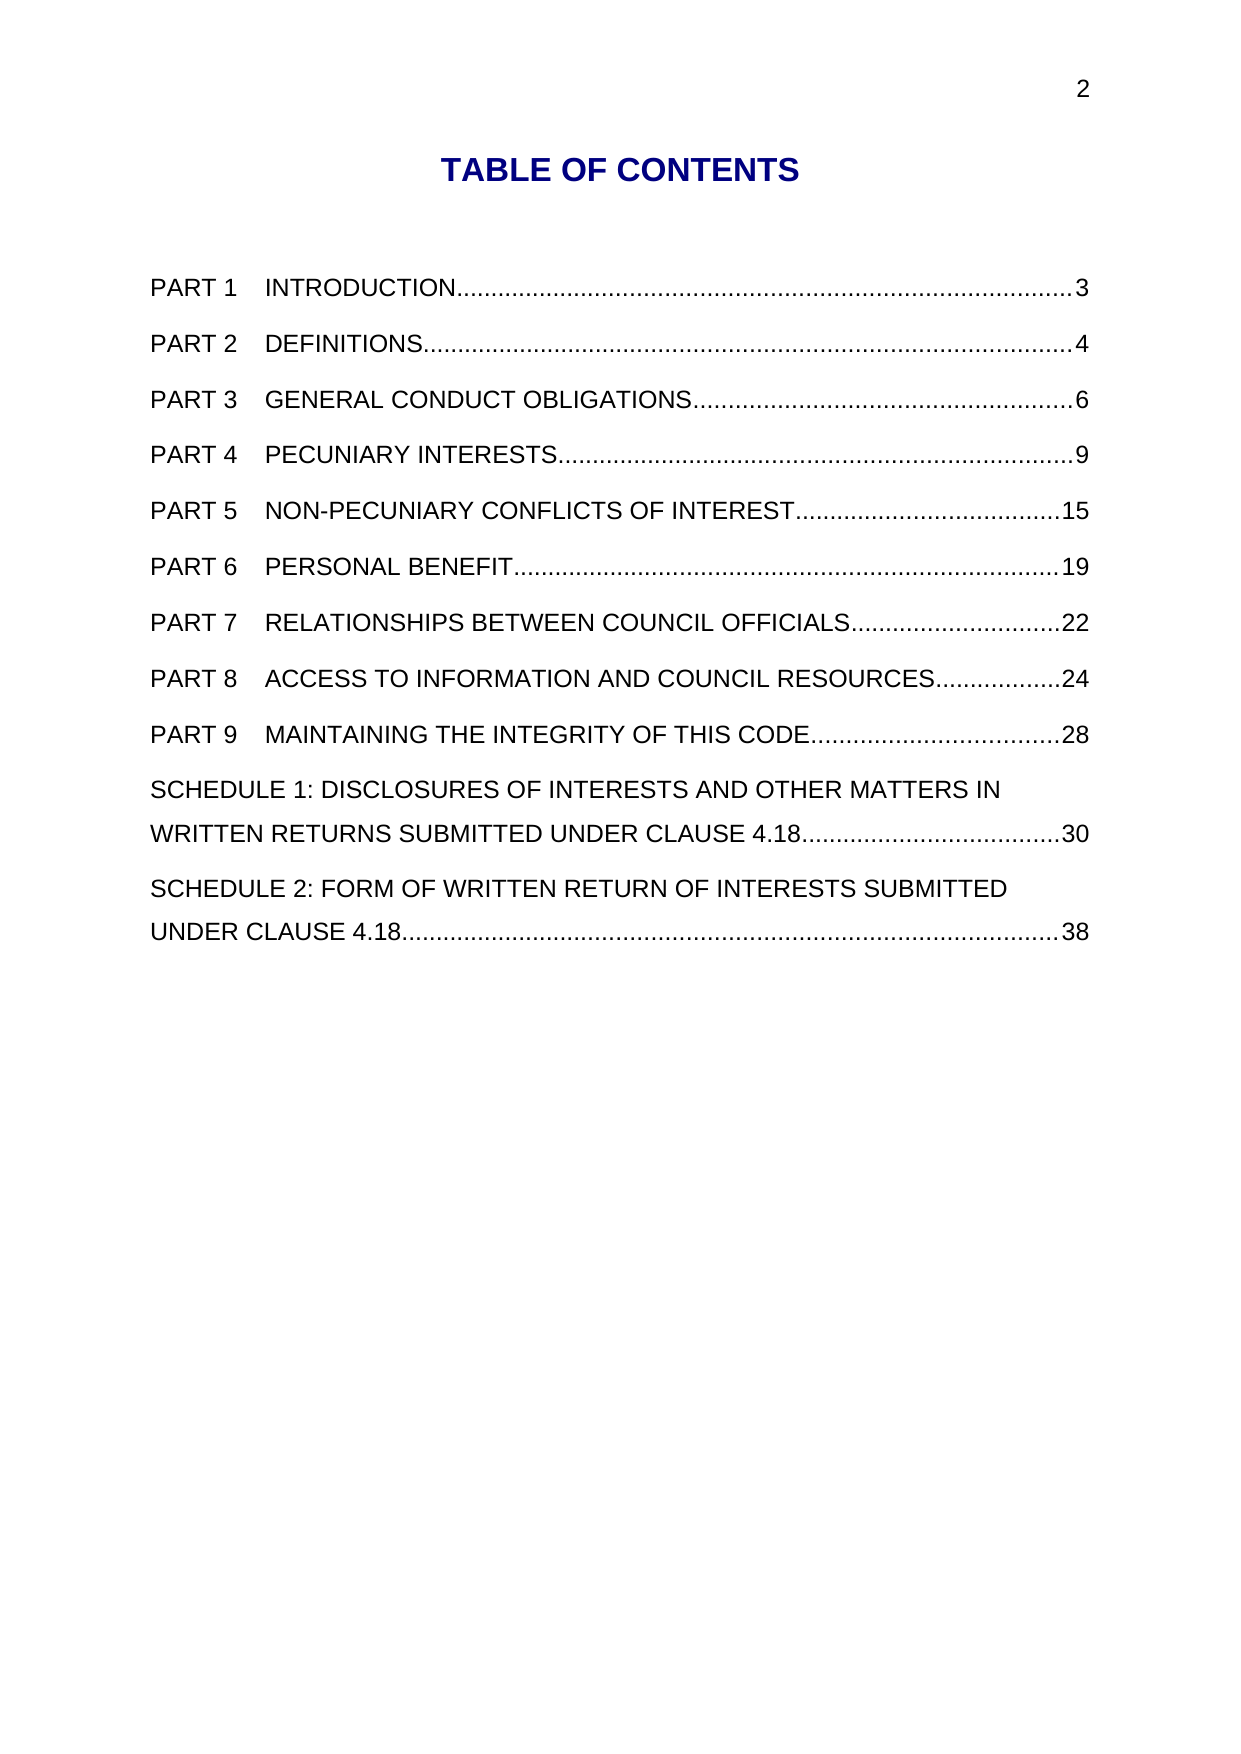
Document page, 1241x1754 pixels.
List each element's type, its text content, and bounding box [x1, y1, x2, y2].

text PART 1 INTRODUCTION 3 [150, 273, 1090, 302]
text PART 9 MAINTAINING THE INTEGRITY OF THIS CODE 28 [150, 719, 1090, 748]
text SCHEDULE 1: DISCLOSURES OF INTERESTS AND OTHER MATTERS IN WRITTEN RETURNS SUBMITTED UNDER CLAUSE 4.18 30 [150, 775, 1090, 847]
text SCHEDULE 2: FORM OF WRITTEN RETURN OF INTERESTS SUBMITTED UNDER CLAUSE 4.18 38 [150, 874, 1090, 946]
text PART 5 NON-PECUNIARY CONFLICTS OF INTEREST 15 [150, 496, 1090, 525]
text PART 8 ACCESS TO INFORMATION AND COUNCIL RESOURCES 24 [150, 664, 1090, 692]
text PART 3 GENERAL CONDUCT OBLIGATIONS 6 [150, 384, 1090, 413]
text PART 7 RELATIONSHIPS BETWEEN COUNCIL OFFICIALS 22 [150, 608, 1090, 637]
text PART 2 DEFINITIONS 4 [150, 329, 1090, 357]
text PART 4 PECUNIARY INTERESTS 9 [150, 440, 1090, 469]
text TABLE OF CONTENTS [150, 150, 1090, 188]
text PART 6 PERSONAL BENEFIT 19 [150, 552, 1090, 581]
